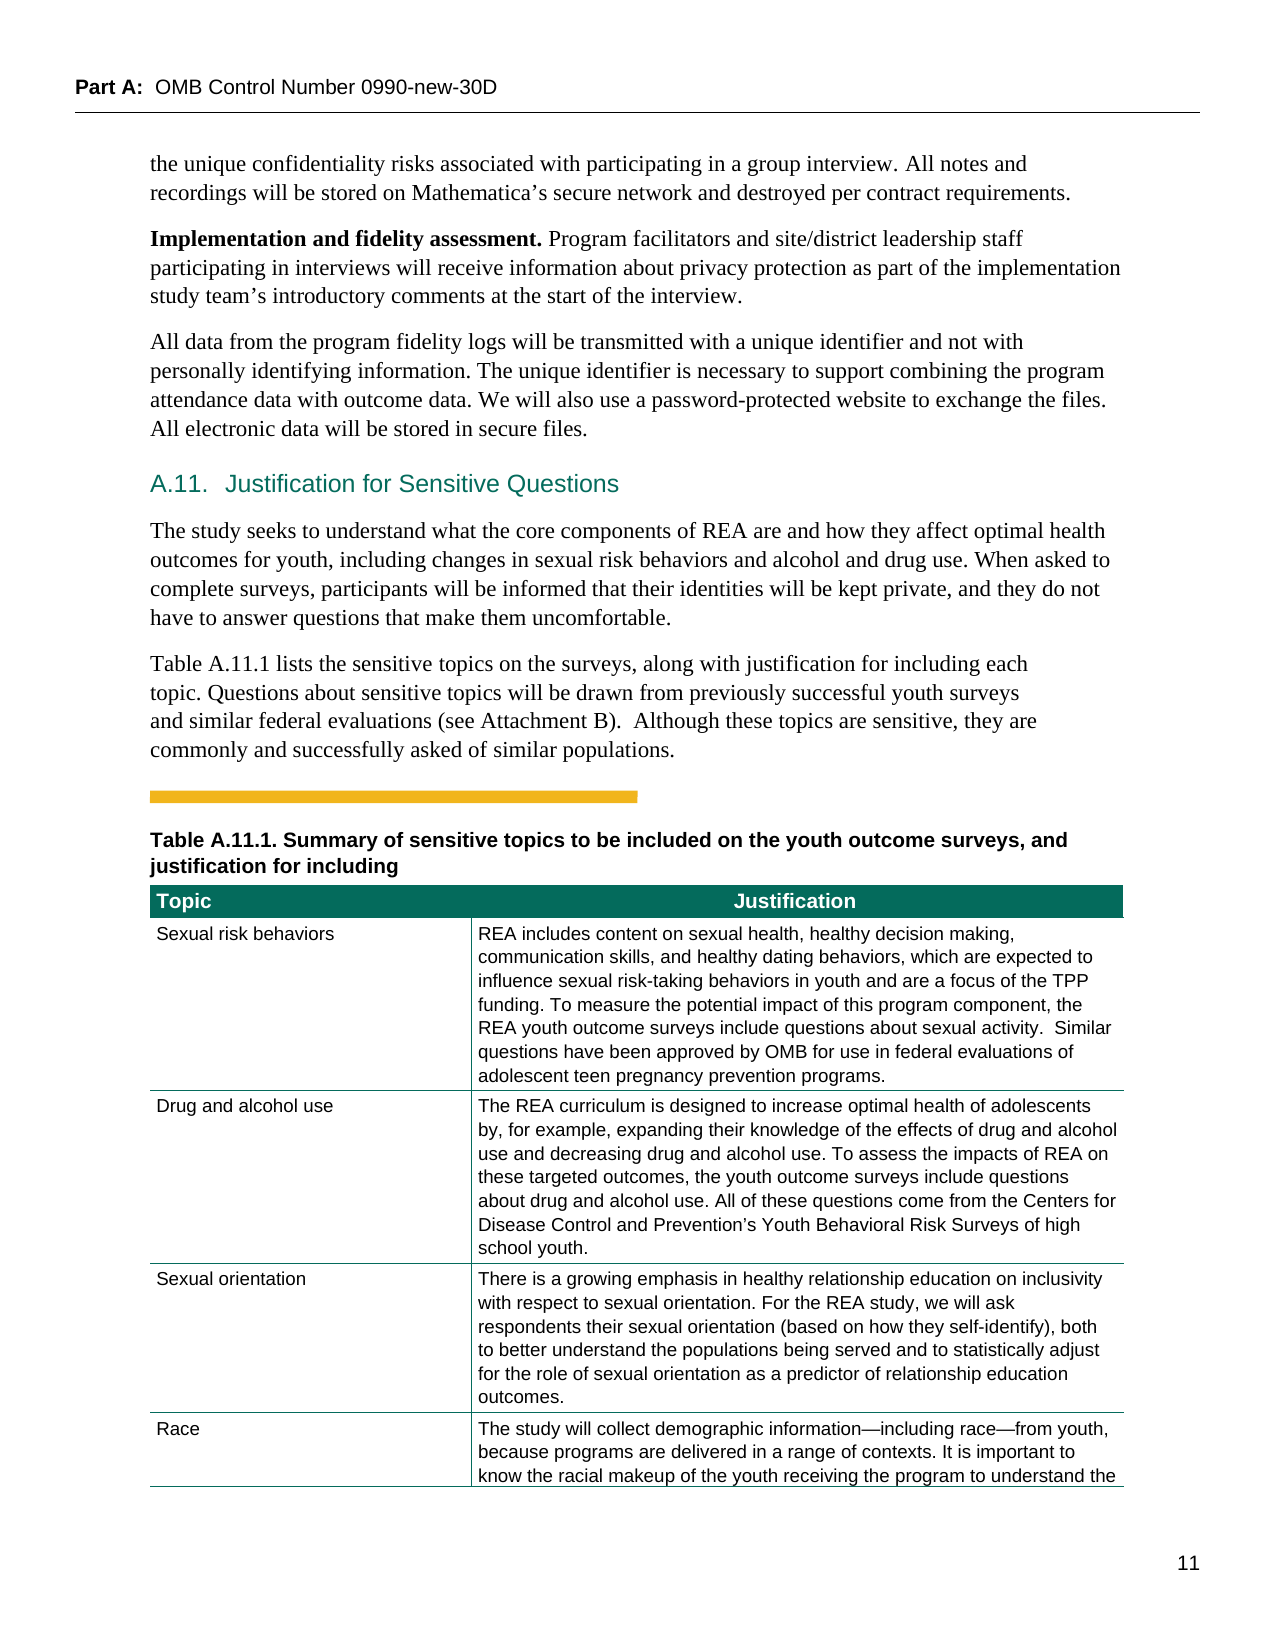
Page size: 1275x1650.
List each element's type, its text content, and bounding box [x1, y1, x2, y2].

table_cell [472, 1413, 1123, 1486]
table_cell Sexual orientation [150, 1264, 471, 1412]
table_cell Race [150, 1413, 471, 1486]
text All data from the program fidelity logs will be transmitted with a unique identifier and not with personally identifying information. The unique identifier is necessary to support combining the program attendance data with outcome data. We will also use a password-protected website to exchange the files. All electronic data will be stored in secure files. [150, 328, 1125, 441]
text The study seeks to understand what the core components of REA are and how they affect optimal health outcomes for youth, including changes in sexual risk behaviors and alcohol and drug use. When asked to complete surveys, participants will be informed that their identities will be kept private, and they do not have to answer questions that make them uncomfortable. [150, 517, 1125, 630]
text Implementation and fidelity assessment. Program facilitators and site/district leadership staff participating in interviews will receive information about privacy protection as part of the implementation study team’s introductory comments at the start of the interview. [150, 224, 1125, 309]
table_header Topic [150, 885, 472, 917]
table_cell REA includes content on sexual health, healthy decision making, communication skills, and healthy dating behaviors, which are expected to influence sexual risk-taking behaviors in youth and are a focus of the TPP funding. To measure the potential impact of this program component, the REA youth outcome surveys include questions about sexual activity. Similar questions have been approved by OMB for use in federal evaluations of adolescent teen pregnancy prevention programs. [472, 918, 1123, 1090]
table_cell There is a growing emphasis in healthy relationship education on inclusivity with respect to sexual orientation. For the REA study, we will ask respondents their sexual orientation (based on how they self-identify), both to better understand the populations being served and to statistically adjust for the role of sexual orientation as a predictor of relationship education outcomes. [472, 1264, 1123, 1412]
table_cell The REA curriculum is designed to increase optimal health of adolescents by, for example, expanding their knowledge of the effects of drug and alcohol use and decreasing drug and alcohol use. To assess the impacts of REA on these targeted outcomes, the youth outcome surveys include questions about drug and alcohol use. All of these questions come from the Centers for Disease Control and Prevention’s Youth Behavioral Risk Surveys of high school youth. [472, 1091, 1123, 1263]
table_cell Sexual risk behaviors [150, 918, 471, 1090]
text A.11. Justification for Sensitive Questions [150, 469, 1125, 498]
title Table A.11.1. Summary of sensitive topics to be included on the youth outcome surveys, and justification for including [150, 828, 1125, 878]
text Table A.11.1 lists the sensitive topics on the surveys, along with justification for including each topic. Questions about sensitive topics will be drawn from previously successful youth surveys and similar federal evaluations (see Attachment B). Although these topics are sensitive, they are commonly and successfully asked of similar populations. [150, 650, 1125, 763]
table_header Justification [472, 885, 1123, 917]
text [150, 150, 1125, 205]
table_cell Drug and alcohol use [150, 1091, 471, 1263]
